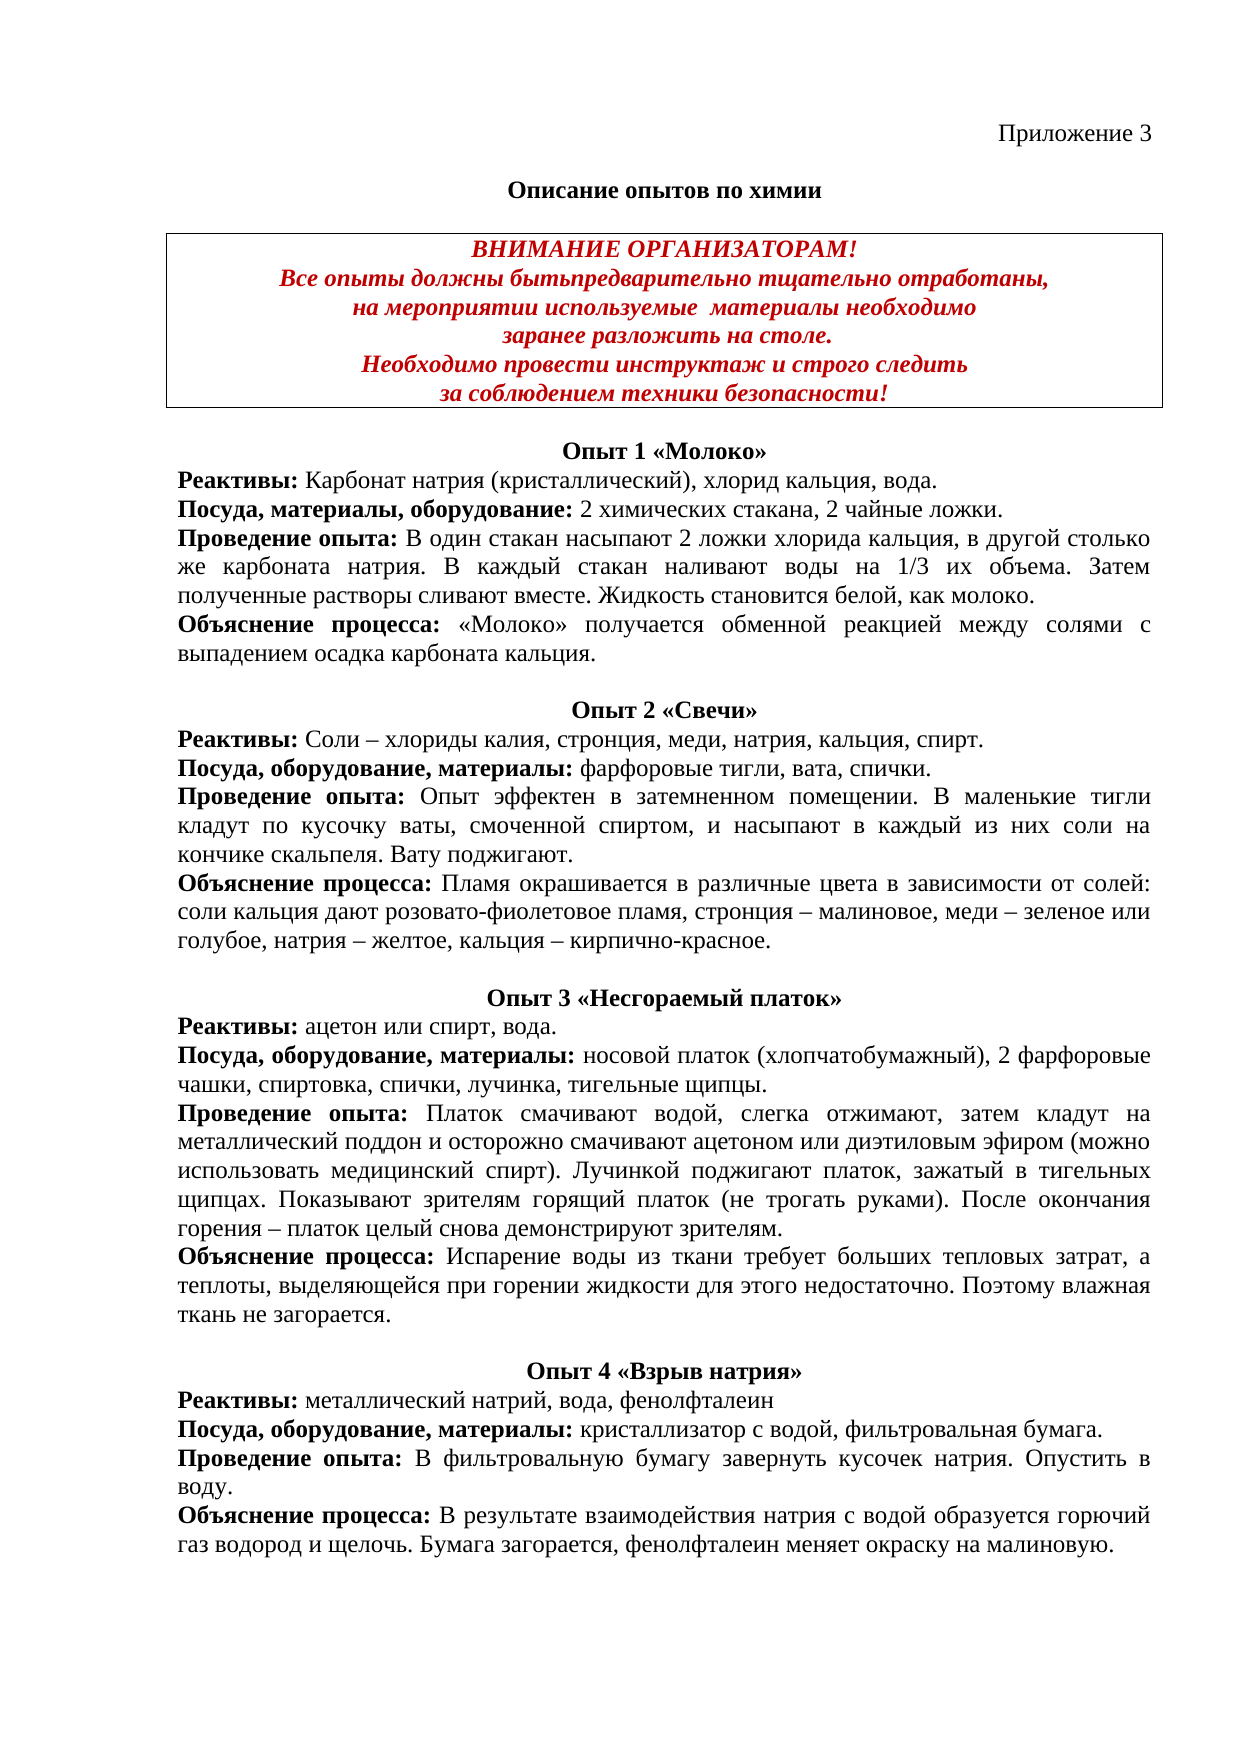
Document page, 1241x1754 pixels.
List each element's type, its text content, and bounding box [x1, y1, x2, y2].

text Проведение опыта: В фильтровальную бумагу завернуть кусочек натрия. Опустить в воду. [177, 1443, 1152, 1500]
table_header ВНИМАНИЕ ОРГАНИЗАТОРАМ! Все опыты должны бытьпредварительно тщательно отработаны, на мероприятии используемые материалы необходимо заранее разложить на столе. Необходимо провести инструктаж и строго следить за соблюдением техники безопасности! [167, 234, 1162, 407]
text Посуда, материалы, оборудование: 2 химических стакана, 2 чайные ложки. [177, 494, 1152, 523]
text Посуда, оборудование, материалы: фарфоровые тигли, вата, спички. [177, 753, 1152, 781]
text Проведение опыта: Платок смачивают водой, слегка отжимают, затем кладут на металлический поддон и осторожно смачивают ацетоном или диэтиловым эфиром (можно использовать медицинский спирт). Лучинкой поджигают платок, зажатый в тигельных щипцах. Показывают зрителям горящий платок (не трогать руками). После окончания горения – платок целый снова демонстрируют зрителям. [177, 1098, 1152, 1241]
text Опыт 2 «Свечи» [177, 695, 1152, 724]
text Реактивы: Соли – хлориды калия, стронция, меди, натрия, кальция, спирт. [177, 724, 1152, 753]
text Описание опытов по химии [177, 176, 1152, 204]
text Объяснение процесса: Испарение воды из ткани требует больших тепловых затрат, а теплоты, выделяющейся при горении жидкости для этого недостаточно. Поэтому влажная ткань не загорается. [177, 1241, 1152, 1328]
text Реактивы: ацетон или спирт, вода. [177, 1011, 1152, 1040]
text Проведение опыта: Опыт эффектен в затемненном помещении. В маленькие тигли кладут по кусочку ваты, смоченной спиртом, и насыпают в каждый из них соли на кончике скальпеля. Вату поджигают. [177, 781, 1152, 868]
text Посуда, оборудование, материалы: носовой платок (хлопчатобумажный), 2 фарфоровые чашки, спиртовка, спички, лучинка, тигельные щипцы. [177, 1040, 1152, 1098]
text Объяснение процесса: Пламя окрашивается в различные цвета в зависимости от солей: соли кальция дают розовато-фиолетовое пламя, стронция – малиновое, меди – зеленое или голубое, натрия – желтое, кальция – кирпично-красное. [177, 868, 1152, 954]
text Опыт 3 «Несгораемый платок» [177, 983, 1152, 1011]
text Реактивы: металлический натрий, вода, фенолфталеин [177, 1385, 1152, 1414]
text Опыт 4 «Взрыв натрия» [177, 1356, 1152, 1385]
text Объяснение процесса: «Молоко» получается обменной реакцией между солями с выпадением осадка карбоната кальция. [177, 609, 1152, 666]
text Опыт 1 «Молоко» [177, 436, 1152, 465]
text Объяснение процесса: В результате взаимодействия натрия с водой образуется горючий газ водород и щелочь. Бумага загорается, фенолфталеин меняет окраску на малиновую. [177, 1500, 1152, 1558]
text Приложение 3 [177, 118, 1152, 147]
text Посуда, оборудование, материалы: кристаллизатор с водой, фильтровальная бумага. [177, 1414, 1152, 1443]
text Проведение опыта: В один стакан насыпают 2 ложки хлорида кальция, в другой столько же карбоната натрия. В каждый стакан наливают воды на 1/3 их объема. Затем полученные растворы сливают вместе. Жидкость становится белой, как молоко. [177, 523, 1152, 609]
text Реактивы: Карбонат натрия (кристаллический), хлорид кальция, вода. [177, 465, 1152, 494]
